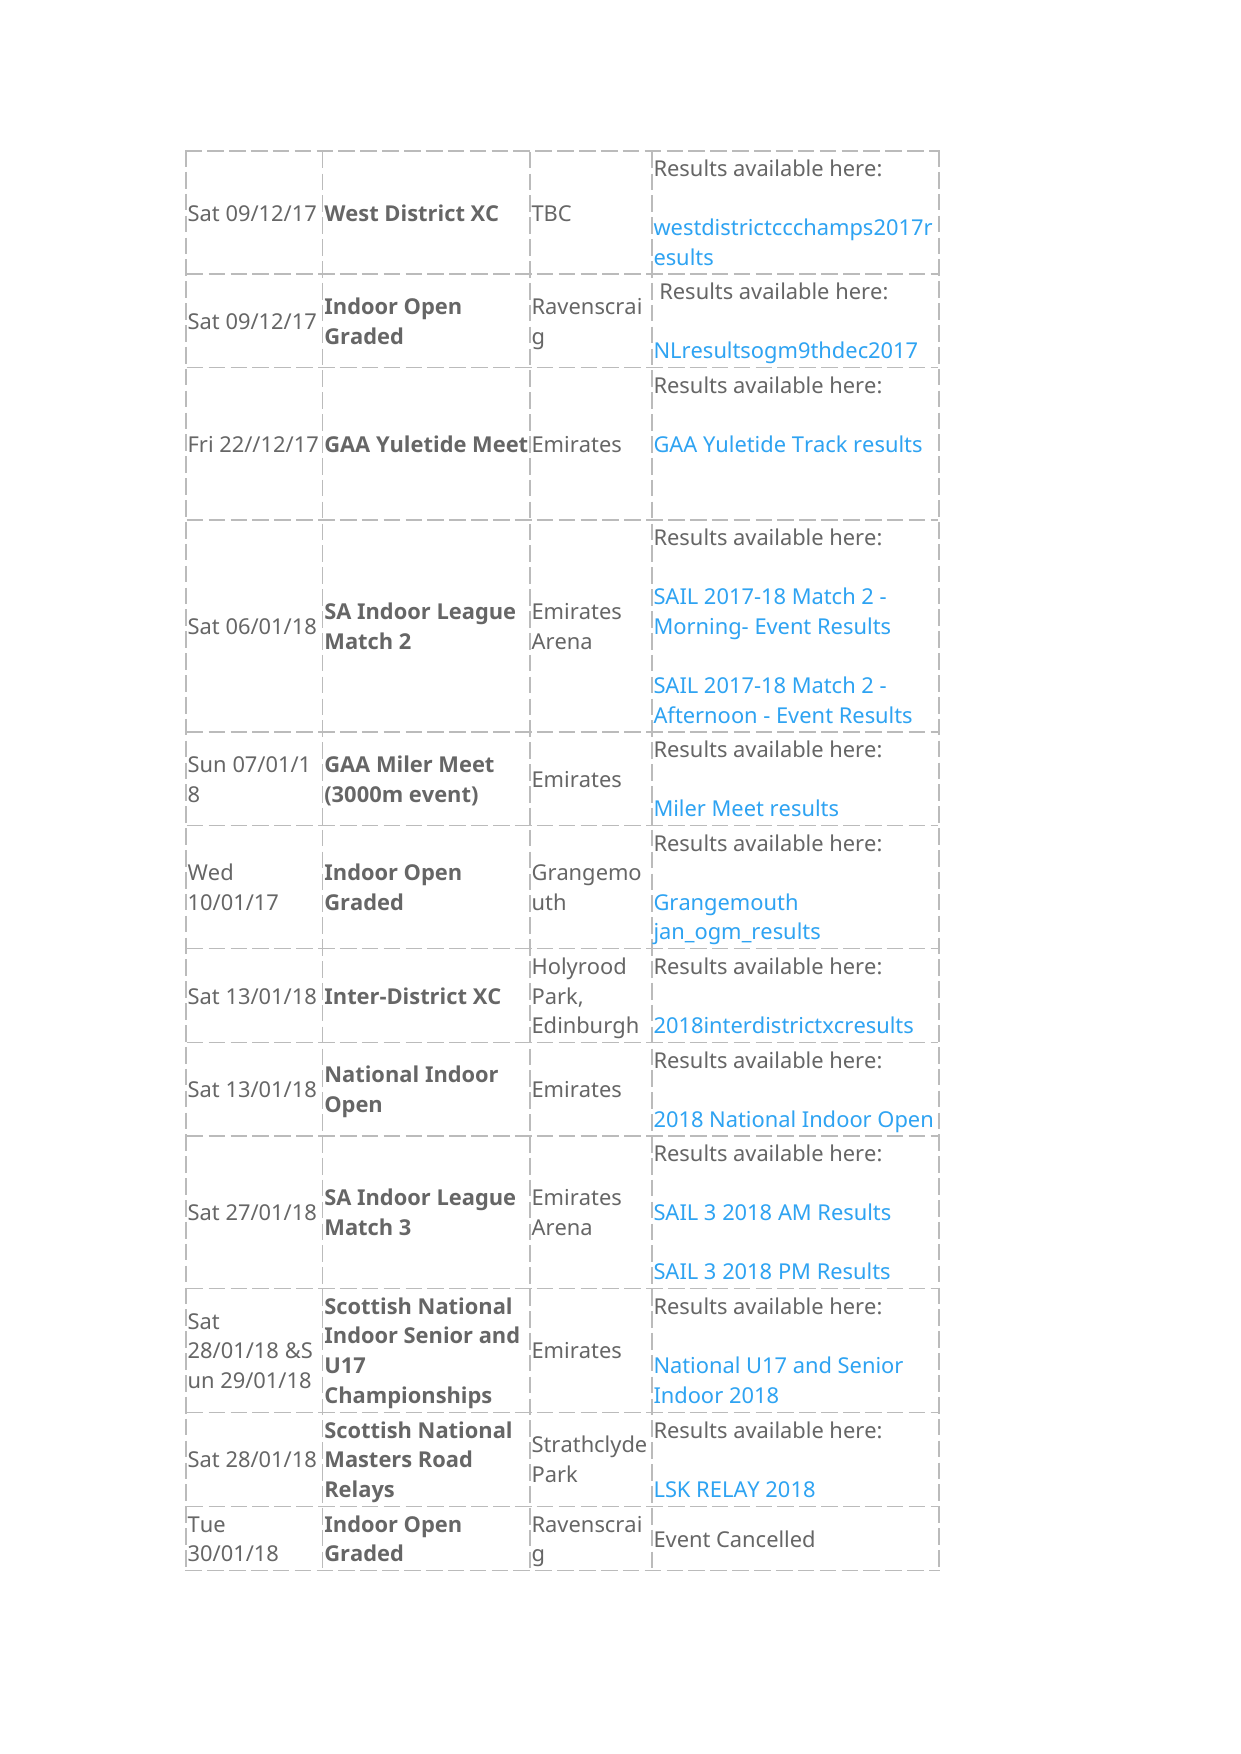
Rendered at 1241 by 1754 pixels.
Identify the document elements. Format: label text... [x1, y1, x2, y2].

table_cell Emirates [530, 1042, 652, 1135]
table_cell Fri 22//12/17 [186, 367, 323, 519]
table_cell Results available here: Grangemouth jan_ogm_results [652, 825, 939, 948]
table_cell Sat 06/01/18 [186, 519, 323, 731]
table_cell Results available here: westdistrictccchamps2017results [652, 150, 939, 273]
table_cell Emirates [530, 1288, 652, 1411]
table_cell Emirates Arena [530, 519, 652, 731]
table_cell Results available here: 2018interdistrictxcresults [652, 948, 939, 1042]
table_cell Ravenscraig [530, 273, 652, 367]
table_cell Grangemouth [530, 825, 652, 948]
table_cell GAA Miler Meet (3000m event) [323, 731, 530, 824]
table_cell Strathclyde Park [530, 1411, 652, 1506]
table_cell GAA Yuletide Meet [323, 367, 530, 519]
table_cell Holyrood Park, Edinburgh [530, 948, 652, 1042]
table_cell TBC [530, 150, 652, 273]
table_cell Results available here: LSK RELAY 2018 [652, 1411, 939, 1506]
table_cell National Indoor Open [323, 1042, 530, 1135]
table_cell Indoor Open Graded [323, 1506, 530, 1570]
table_cell Indoor Open Graded [323, 273, 530, 367]
table_cell Sat 09/12/17 [186, 150, 323, 273]
table_cell Results available here: SAIL 2017-18 Match 2 - Morning- Event Results SAIL 2017-18 Match 2 - Afternoon - Event Results [652, 519, 939, 731]
table_cell Sat 27/01/18 [186, 1135, 323, 1288]
table_cell Results available here: GAA Yuletide Track results [652, 367, 939, 519]
table_cell SA Indoor League Match 3 [323, 1135, 530, 1288]
table_cell Results available here: SAIL 3 2018 AM Results SAIL 3 2018 PM Results [652, 1135, 939, 1288]
table_cell Wed 10/01/17 [186, 825, 323, 948]
table_cell Indoor Open Graded [323, 825, 530, 948]
table_cell Results available here: National U17 and Senior Indoor 2018 [652, 1288, 939, 1411]
table_cell Inter-District XC [323, 948, 530, 1042]
table_cell Ravenscraig [530, 1506, 652, 1570]
table_cell Sat 13/01/18 [186, 1042, 323, 1135]
table_cell Sat 28/01/18 &Sun 29/01/18 [186, 1288, 323, 1411]
table_cell Results available here: Miler Meet results [652, 731, 939, 824]
table_cell Results available here: NLresultsogm9thdec2017 [652, 273, 939, 367]
table_cell Sun 07/01/18 [186, 731, 323, 824]
table_cell West District XC [323, 150, 530, 273]
table_cell Event Cancelled [652, 1506, 939, 1570]
table_cell Emirates [530, 367, 652, 519]
table_cell Sat 09/12/17 [186, 273, 323, 367]
table_cell Results available here: 2018 National Indoor Open [652, 1042, 939, 1135]
table_cell Sat 28/01/18 [186, 1411, 323, 1506]
table_cell Sat 13/01/18 [186, 948, 323, 1042]
table_cell Emirates Arena [530, 1135, 652, 1288]
table_cell Emirates [530, 731, 652, 824]
table_cell Tue 30/01/18 [186, 1506, 323, 1570]
table_cell Scottish National Indoor Senior and U17 Championships [323, 1288, 530, 1411]
table_cell SA Indoor League Match 2 [323, 519, 530, 731]
table_cell Scottish National Masters Road Relays [323, 1411, 530, 1506]
